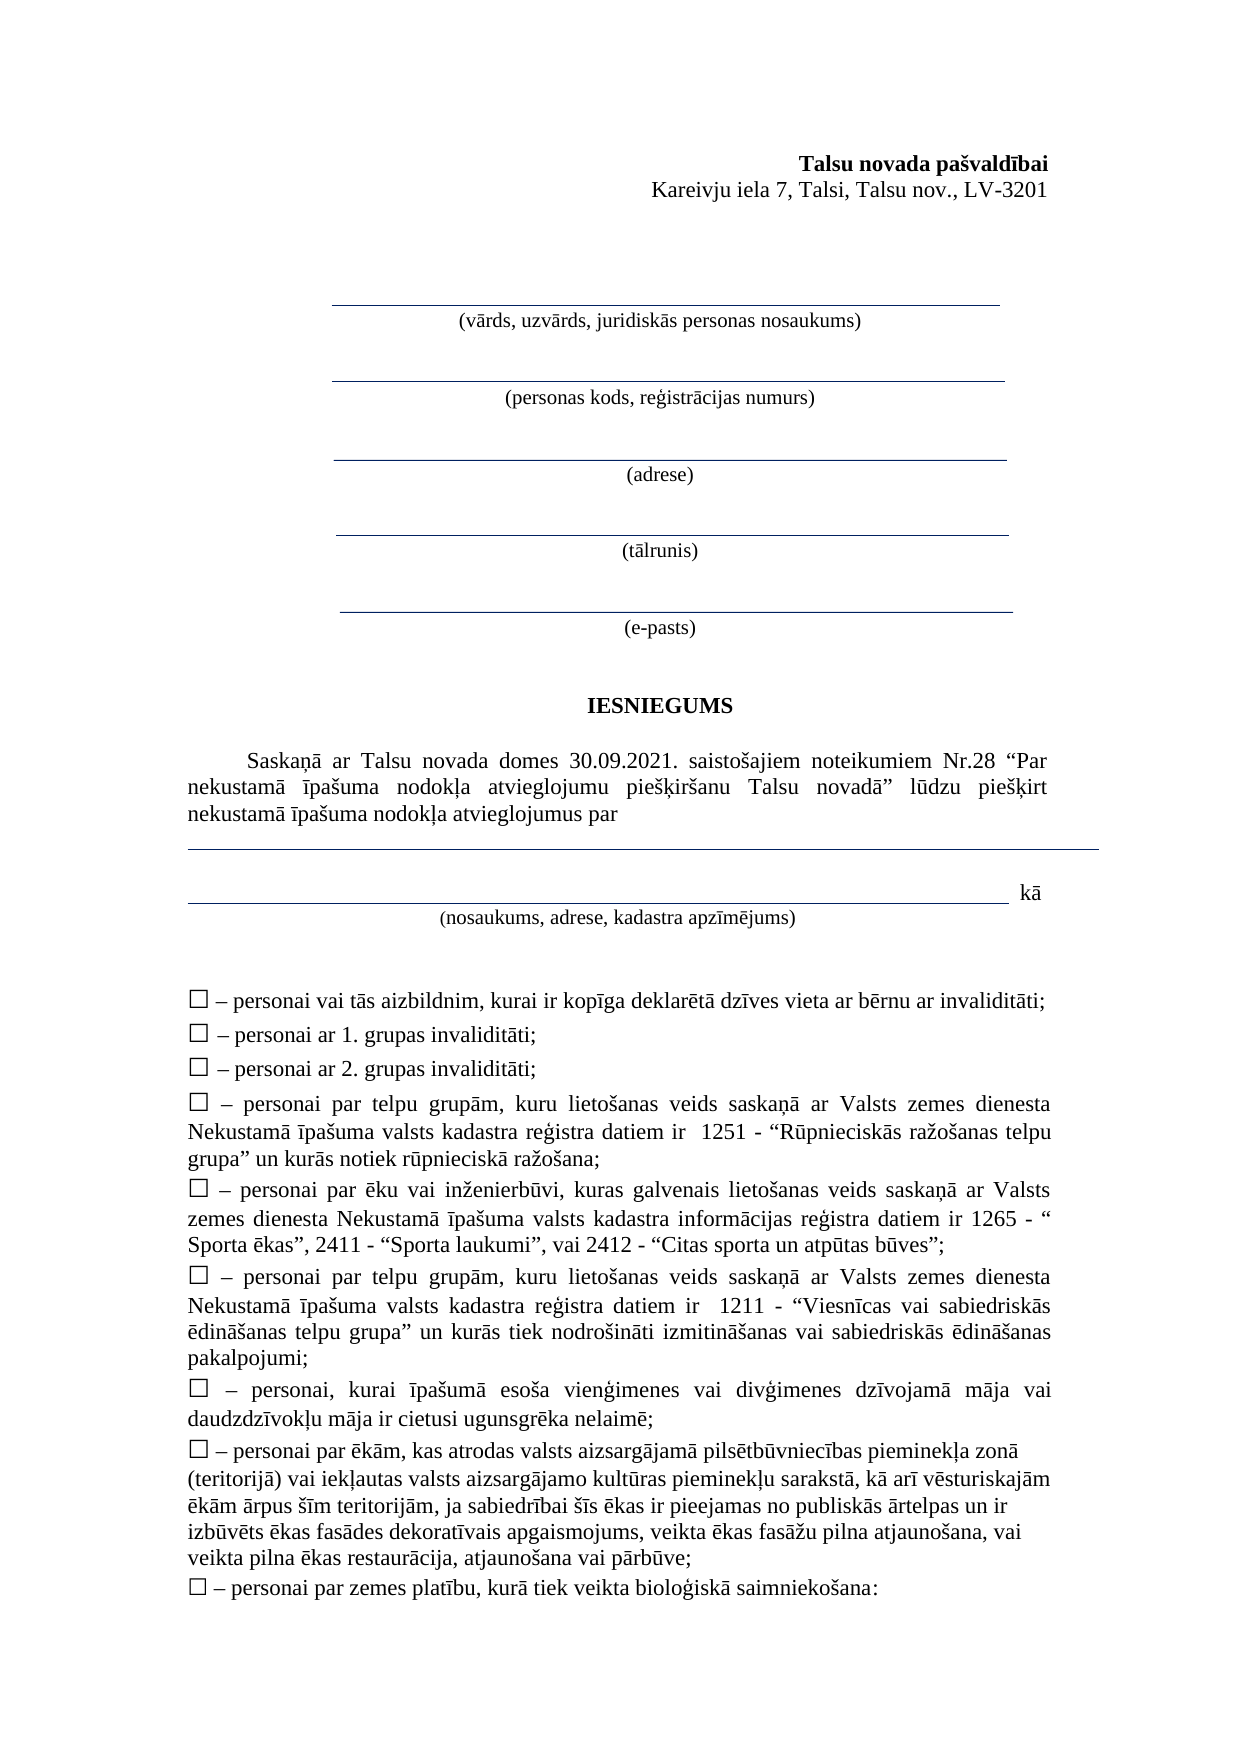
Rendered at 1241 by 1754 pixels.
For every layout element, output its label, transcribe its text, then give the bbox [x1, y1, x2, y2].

text (personas kods, reģistrācijas numurs) [187, 385, 1132, 409]
text – personai par zemes platību, kurā tiek veikta bioloģiskā saimniekošana: [187, 1571, 1053, 1602]
text Talsu novada pašvaldībai [187, 150, 1048, 176]
text – personai vai tās aizbildnim, kurai ir kopīga deklarētā dzīves vieta ar bērnu ar invaliditāti; [187, 982, 1053, 1016]
text (vārds, uzvārds, juridiskās personas nosaukums) [187, 308, 1132, 332]
text Saskaņā ar Talsu novada domes 30.09.2021. saistošajiem noteikumiem Nr.28 “Par nekustamā īpašuma nodokļa atvieglojumu piešķiršanu Talsu novadā” lūdzu piešķirt nekustamā īpašuma nodokļa atvieglojumus par [187, 747, 1048, 826]
text (tālrunis) [187, 538, 1132, 562]
text (adrese) [187, 462, 1132, 486]
text IESNIEGUMS [187, 692, 1132, 718]
text – personai ar 1. grupas invaliditāti; [187, 1016, 1053, 1050]
text (e-pasts) [187, 615, 1132, 639]
text – personai ar 2. grupas invaliditāti; [187, 1050, 1053, 1084]
text – personai par ēku vai inženierbūvi, kuras galvenais lietošanas veids saskaņā ar Valsts zemes dienesta Nekustamā īpašuma valsts kadastra informācijas reģistra datiem ir 1265 - “ Sporta ēkas”, 2411 - “Sporta laukumi”, vai 2412 - “Citas sporta un atpūtas būves”; [187, 1171, 1053, 1258]
text – personai, kurai īpašumā esoša vienģimenes vai divģimenes dzīvojamā māja vai daudzdzīvokļu māja ir cietusi ugunsgrēka nelaimē; [187, 1371, 1053, 1431]
text Kareivju iela 7, Talsi, Talsu nov., LV-3201 [187, 176, 1048, 203]
text (nosaukums, adrese, kadastra apzīmējums) [187, 905, 1048, 929]
text kā [187, 879, 1048, 905]
text – personai par ēkām, kas atrodas valsts aizsargājamā pilsētbūvniecības pieminekļa zonā (teritorijā) vai iekļautas valsts aizsargājamo kultūras pieminekļu sarakstā, kā arī vēsturiskajām ēkām ārpus šīm teritorijām, ja sabiedrībai šīs ēkas ir pieejamas no publiskās ārtelpas un ir izbūvēts ēkas fasādes dekoratīvais apgaismojums, veikta ēkas fasāžu pilna atjaunošana, vai veikta pilna ēkas restaurācija, atjaunošana vai pārbūve; [187, 1431, 1053, 1571]
text – personai par telpu grupām, kuru lietošanas veids saskaņā ar Valsts zemes dienesta Nekustamā īpašuma valsts kadastra reģistra datiem ir 1211 - “Viesnīcas vai sabiedriskās ēdināšanas telpu grupa” un kurās tiek nodrošināti izmitināšanas vai sabiedriskās ēdināšanas pakalpojumi; [187, 1258, 1053, 1371]
text – personai par telpu grupām, kuru lietošanas veids saskaņā ar Valsts zemes dienesta Nekustamā īpašuma valsts kadastra reģistra datiem ir 1251 - “Rūpnieciskās ražošanas telpu grupa” un kurās notiek rūpnieciskā ražošana; [187, 1084, 1053, 1171]
